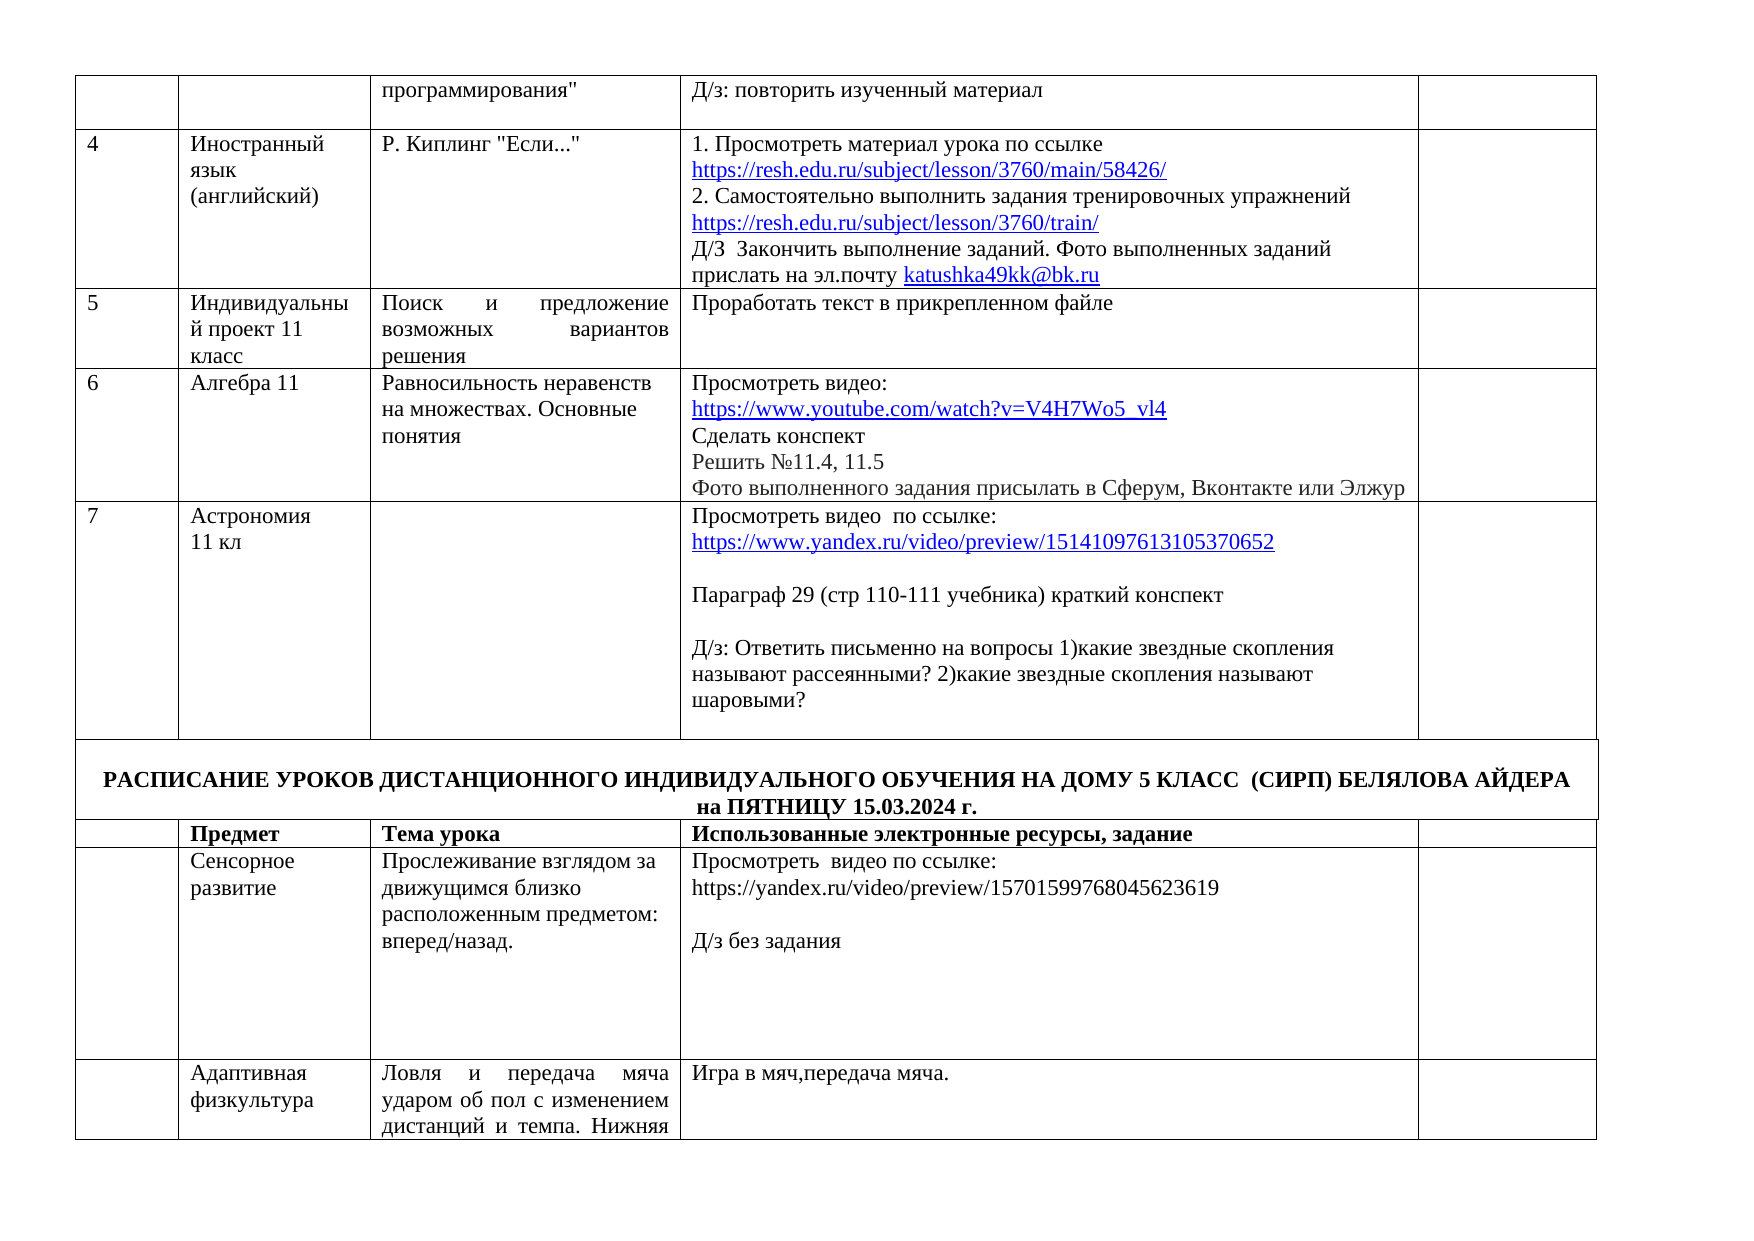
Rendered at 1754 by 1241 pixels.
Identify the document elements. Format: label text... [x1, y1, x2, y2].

table_cell 6 [76, 369, 178, 501]
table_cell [371, 1060, 680, 1138]
table_cell Равносильность неравенств на множествах. Основные понятия [371, 369, 680, 501]
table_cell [681, 76, 1418, 129]
table_cell Алгебра 11 [179, 369, 370, 501]
table_cell [1419, 848, 1596, 1058]
table_cell Просмотреть видео по ссылке: https://www.yandex.ru/video/preview/15141097613105370652 Параграф 29 (стр 110-111 учебника) краткий конспект Д/з: Ответить письменно на вопросы 1)какие звездные скопления называют рассеянными? 2)какие звездные скопления называют шаровыми? [681, 502, 1418, 739]
table_cell [1419, 820, 1596, 847]
table_cell [1419, 130, 1596, 288]
table_cell [1419, 289, 1596, 368]
table_cell Сенсорное развитие [179, 848, 370, 1058]
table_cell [681, 1060, 1418, 1138]
table_cell [76, 1060, 178, 1138]
table_cell [371, 502, 680, 739]
table_cell Иностранный язык (английский) [179, 130, 370, 288]
table_cell Р. Киплинг "Если..." [371, 130, 680, 288]
table_cell Прослеживание взглядом за движущимся близко расположенным предметом: вперед/назад. [371, 848, 680, 1058]
table_cell 5 [76, 289, 178, 368]
table_cell Проработать текст в прикрепленном файле [681, 289, 1418, 368]
table_cell Поиск и предложение возможных вариантов решения [371, 289, 680, 368]
table_cell Предмет [179, 820, 370, 847]
table_cell [76, 820, 178, 847]
table_cell РАСПИСАНИЕ УРОКОВ ДИСТАНЦИОННОГО ИНДИВИДУАЛЬНОГО ОБУЧЕНИЯ НА ДОМУ 5 КЛАСС (СИРП) БЕЛЯЛОВА АЙДЕРА на ПЯТНИЦУ 15.03.2024 г. [76, 740, 1598, 819]
table_cell Астрономия 11 кл [179, 502, 370, 739]
table_cell [1419, 369, 1596, 501]
table_cell Просмотреть видео: https://www.youtube.com/watch?v=V4H7Wo5_vl4 Сделать конспект Решить №11.4, 11.5 Фото выполненного задания присылать в Сферум, Вконтакте или Элжур [681, 369, 1418, 501]
table_cell [1419, 76, 1596, 129]
table_cell 1. Просмотреть материал урока по ссылке https://resh.edu.ru/subject/lesson/3760/main/58426/ 2. Самостоятельно выполнить задания тренировочных упражнений https://resh.edu.ru/subject/lesson/3760/train/ Д/З Закончить выполнение заданий. Фото выполненных заданий прислать на эл.почту katushka49kk@bk.ru [681, 130, 1418, 288]
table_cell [179, 76, 370, 129]
table_cell Тема урока [371, 820, 680, 847]
table_cell Просмотреть видео по ссылке: https://yandex.ru/video/preview/15701599768045623619 Д/з без задания [681, 848, 1418, 1058]
table_cell 4 [76, 130, 178, 288]
table_cell [76, 848, 178, 1058]
table_cell 7 [76, 502, 178, 739]
table_cell Использованные электронные ресурсы, задание [681, 820, 1418, 847]
table_cell 3 [76, 76, 178, 129]
table_cell [1419, 1060, 1596, 1138]
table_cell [371, 76, 680, 129]
table_cell Индивидуальный проект 11 класс [179, 289, 370, 368]
table_cell [1419, 502, 1596, 739]
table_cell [179, 1060, 370, 1138]
